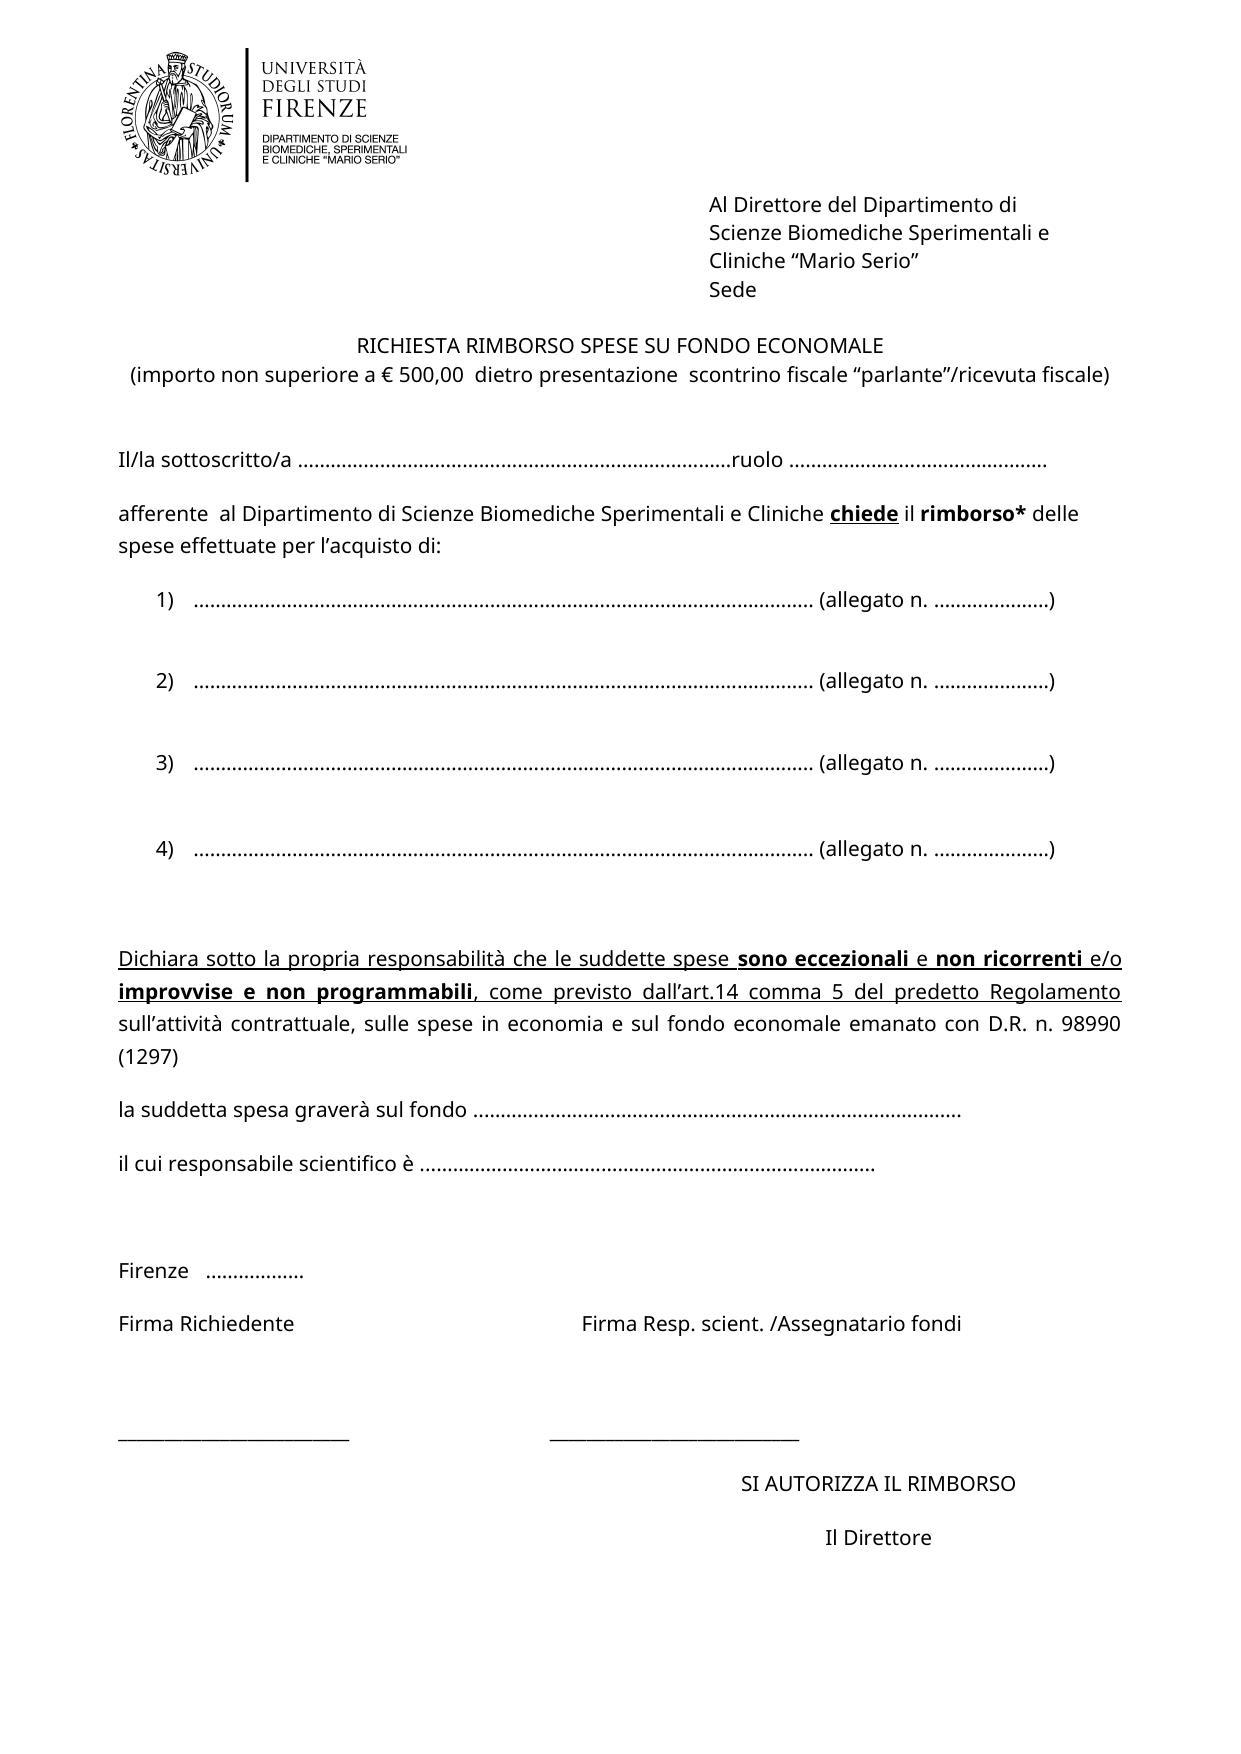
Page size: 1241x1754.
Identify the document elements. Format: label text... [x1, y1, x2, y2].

picture [0, 7, 1241, 190]
text SI AUTORIZZA IL RIMBORSO [561, 1469, 1122, 1498]
text Al Direttore del Dipartimento di [635, 148, 1122, 218]
list ………………………………………………………………………………………………….. (allegato n. …………………) [156, 585, 1122, 613]
text Il/la sottoscritto/a …………………………….………………………………………ruolo …………………..……………..……. [118, 445, 1122, 474]
text Dichiara sotto la propria responsabilità che le suddette spese sono eccezionali e non ricorrenti e/o improvvise e non programmabili, come previsto dall’art.14 comma 5 del predetto Regolamento sull’attività contrattuale, sulle spese in economia e sul fondo economale emanato con D.R. n. 98990 (1297) [118, 969, 1122, 1001]
text Scienze Biomediche Sperimentali e [193, 218, 1122, 247]
text afferente al Dipartimento di Scienze Biomediche Sperimentali e Cliniche chiede il rimborso* delle spese effettuate per l’acquisto di: [118, 499, 1122, 560]
text _________________________ ___________________________ [118, 1416, 1122, 1444]
text la suddetta spesa graverà sul fondo ..……………………………………………………………………..……. [118, 1095, 1122, 1124]
text RICHIESTA RIMBORSO SPESE SU FONDO ECONOMALE [118, 332, 1122, 360]
text Il Direttore [561, 1523, 1122, 1551]
text Cliniche “Mario Serio” [709, 247, 1122, 275]
text Dichiara sotto la propria responsabilità che le suddette spese sono eccezionali e non ricorrenti e/o improvvise e non programmabili, come previsto dall’art.14 comma 5 del predetto Regolamento sull’attività contrattuale, sulle spese in economia e sul fondo economale emanato con D.R. n. 98990 (1297) [118, 944, 1122, 968]
text Dichiara sotto la propria responsabilità che le suddette spese sono eccezionali e non ricorrenti e/o improvvise e non programmabili, come previsto dall’art.14 comma 5 del predetto Regolamento sull’attività contrattuale, sulle spese in economia e sul fondo economale emanato con D.R. n. 98990 (1297) [118, 1002, 1122, 1070]
list ………………………………………………………………………………………………….. (allegato n. …………………) [156, 834, 1122, 862]
text Firenze ……………… [118, 1256, 1122, 1284]
text (importo non superiore a € 500,00 dietro presentazione scontrino fiscale “parlante”/ricevuta fiscale) [118, 360, 1122, 388]
text Firma Richiedente Firma Resp. scient. /Assegnatario fondi [118, 1309, 1122, 1338]
list ………………………………………………………………………………………………….. (allegato n. …………………) [156, 667, 1122, 695]
text Sede [635, 275, 1122, 303]
text il cui responsabile scientifico è ...…………………………………………………………………….. [118, 1149, 1122, 1177]
list ………………………………………………………………………………………………….. (allegato n. …………………) [156, 748, 1122, 777]
